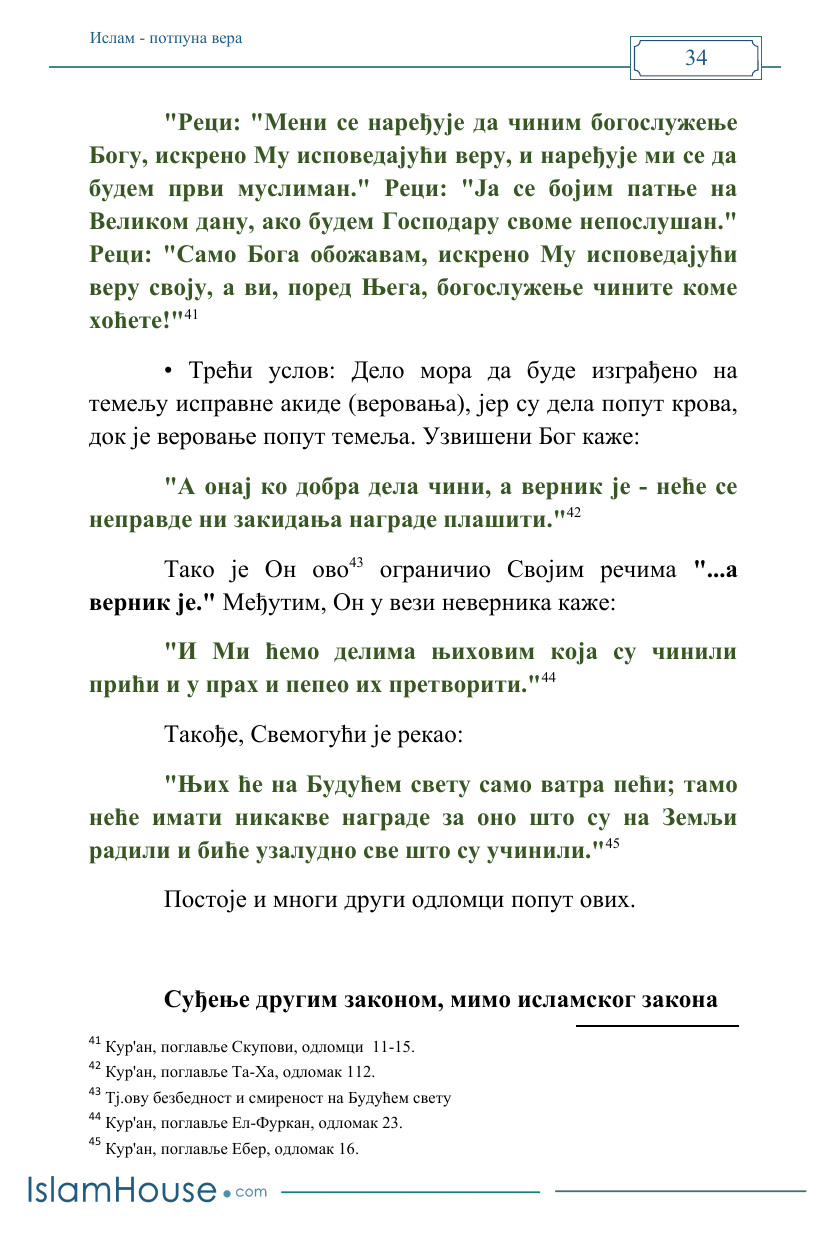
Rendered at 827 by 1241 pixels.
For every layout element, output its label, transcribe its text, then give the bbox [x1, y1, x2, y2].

text Такође, Свемогући је рекао: [89, 719, 738, 748]
picture [548, 1170, 807, 1208]
text Тако је Он ово ограничио Својим речима "...а верник је." Међутим, Он у вези неверника каже: [89, 554, 738, 615]
text • Трећи услов: Дело мора да буде изграђено на темељу исправне акиде (веровања), јер су дела попут крова, док је веровање попут темеља. Узвишени Бог каже: [89, 355, 738, 450]
text "Реци: "Мени се наређује да чиним богослужење Богу, искрено Му исповедајући веру, и наређује ми се да будем први муслиман." Реци: "Ја се бојим патње на Великом дану, ако будем Господару своме непослушан." Реци: "Само Бога обожавам, искрено Му исповедајући веру своју, а ви, поред Њега, богослужење чините коме хоћете!" [89, 107, 738, 334]
text Суђење другим законом, мимо исламског закона [89, 984, 738, 1013]
text "И Ми ћемо делима њиховим која су чинили прићи и у прах и пепео их претворити." [89, 636, 738, 698]
text Постоје и многи други одломци попут ових. [89, 884, 738, 913]
picture [20, 1171, 541, 1209]
text "Њих ће на Будућем свету само ватра пећи; тамо неће имати никакве награде за оно што су на Земљи радили и биће узалудно све што су учинили." [89, 769, 738, 863]
text "А онај ко добра дела чини, а верник је - неће се неправде ни закидања награде плашити." [89, 471, 738, 533]
